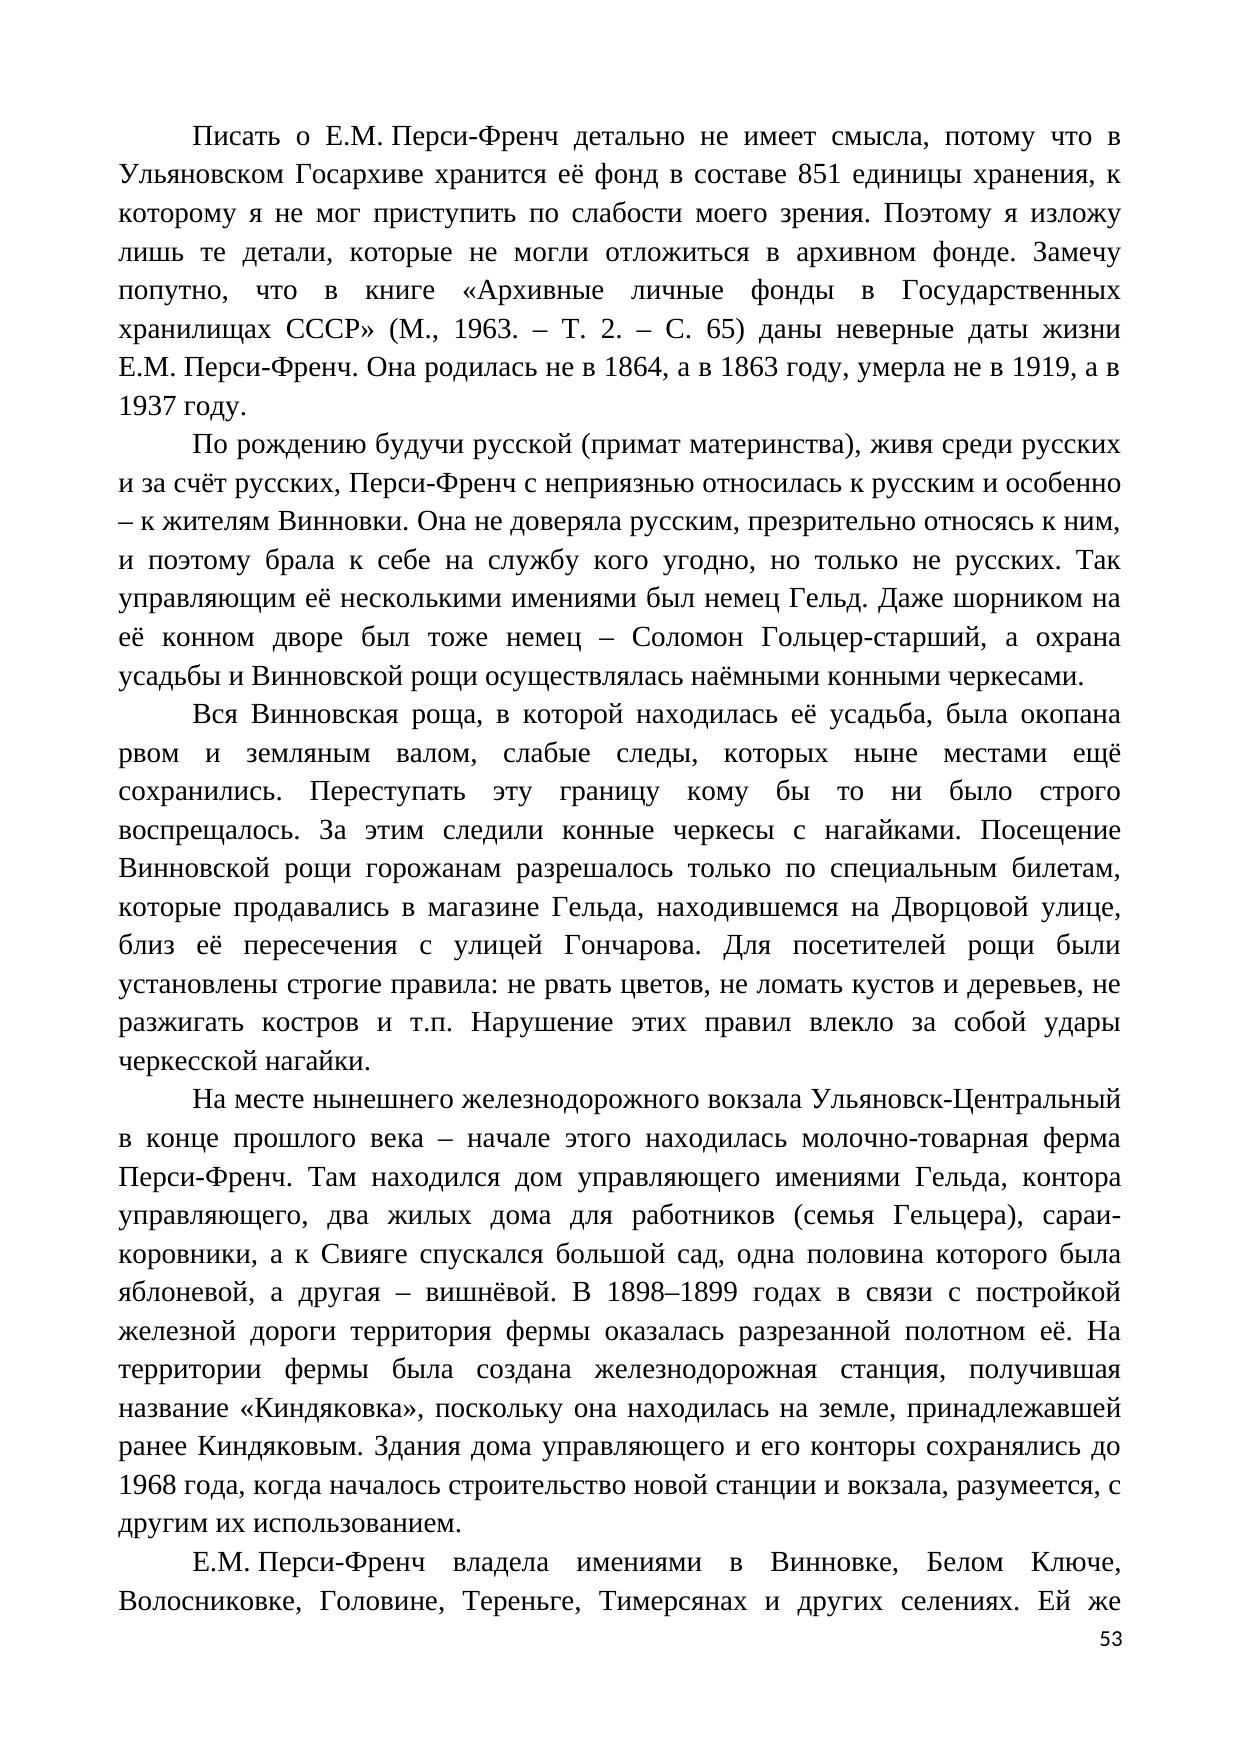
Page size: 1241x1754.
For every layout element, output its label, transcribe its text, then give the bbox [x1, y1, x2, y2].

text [118, 1544, 1122, 1616]
text Писать о Е.М. Перси-Френч детально не имеет смысла, потому что в Ульяновском Госархиве хранится её фонд в составе 851 единицы хранения, к которому я не мог приступить по слабости моего зрения. Поэтому я изложу лишь те детали, которые не могли отложиться в архивном фонде. Замечу попутно, что в книге «Архивные личные фонды в Государственных хранилищах СССР» (М., 1963. – Т. 2. – С. 65) даны неверные даты жизни Е.М. Перси-Френч. Она родилась не в 1864, а в 1863 году, умерла не в 1919, а в 1937 году. [118, 118, 1122, 421]
text На месте нынешнего железнодорожного вокзала Ульяновск-Центральный в конце прошлого века – начале этого находилась молочно-товарная ферма Перси-Френч. Там находился дом управляющего имениями Гельда, контора управляющего, два жилых дома для работников (семья Гельцера), сараи-коровники, а к Свияге спускался большой сад, одна половина которого была яблоневой, а другая – вишнёвой. В 1898–1899 годах в связи с постройкой железной дороги территория фермы оказалась разрезанной полотном её. На территории фермы была создана железнодорожная станция, получившая название «Киндяковка», поскольку она находилась на земле, принадлежавшей ранее Киндяковым. Здания дома управляющего и его конторы сохранялись до 1968 года, когда началось строительство новой станции и вокзала, разумеется, с другим их использованием. [118, 1082, 1122, 1539]
text По рождению будучи русской (примат материнства), живя среди русских и за счёт русских, Перси-Френч с неприязнью относилась к русским и особенно – к жителям Винновки. Она не доверяла русским, презрительно относясь к ним, и поэтому брала к себе на службу кого угодно, но только не русских. Так управляющим её несколькими имениями был немец Гельд. Даже шорником на её конном дворе был тоже немец – Соломон Гольцер-старший, а охрана усадьбы и Винновской рощи осуществлялась наёмными конными черкесами. [118, 426, 1122, 691]
text Вся Винновская роща, в которой находилась её усадьба, была окопана рвом и земляным валом, слабые следы, которых ныне местами ещё сохранились. Переступать эту границу кому бы то ни было строго воспрещалось. За этим следили конные черкесы с нагайками. Посещение Винновской рощи горожанам разрешалось только по специальным билетам, которые продавались в магазине Гельда, находившемся на Дворцовой улице, близ её пересечения с улицей Гончарова. Для посетителей рощи были установлены строгие правила: не рвать цветов, не ломать кустов и деревьев, не разжигать костров и т.п. Нарушение этих правил влекло за собой удары черкесской нагайки. [118, 696, 1122, 1077]
